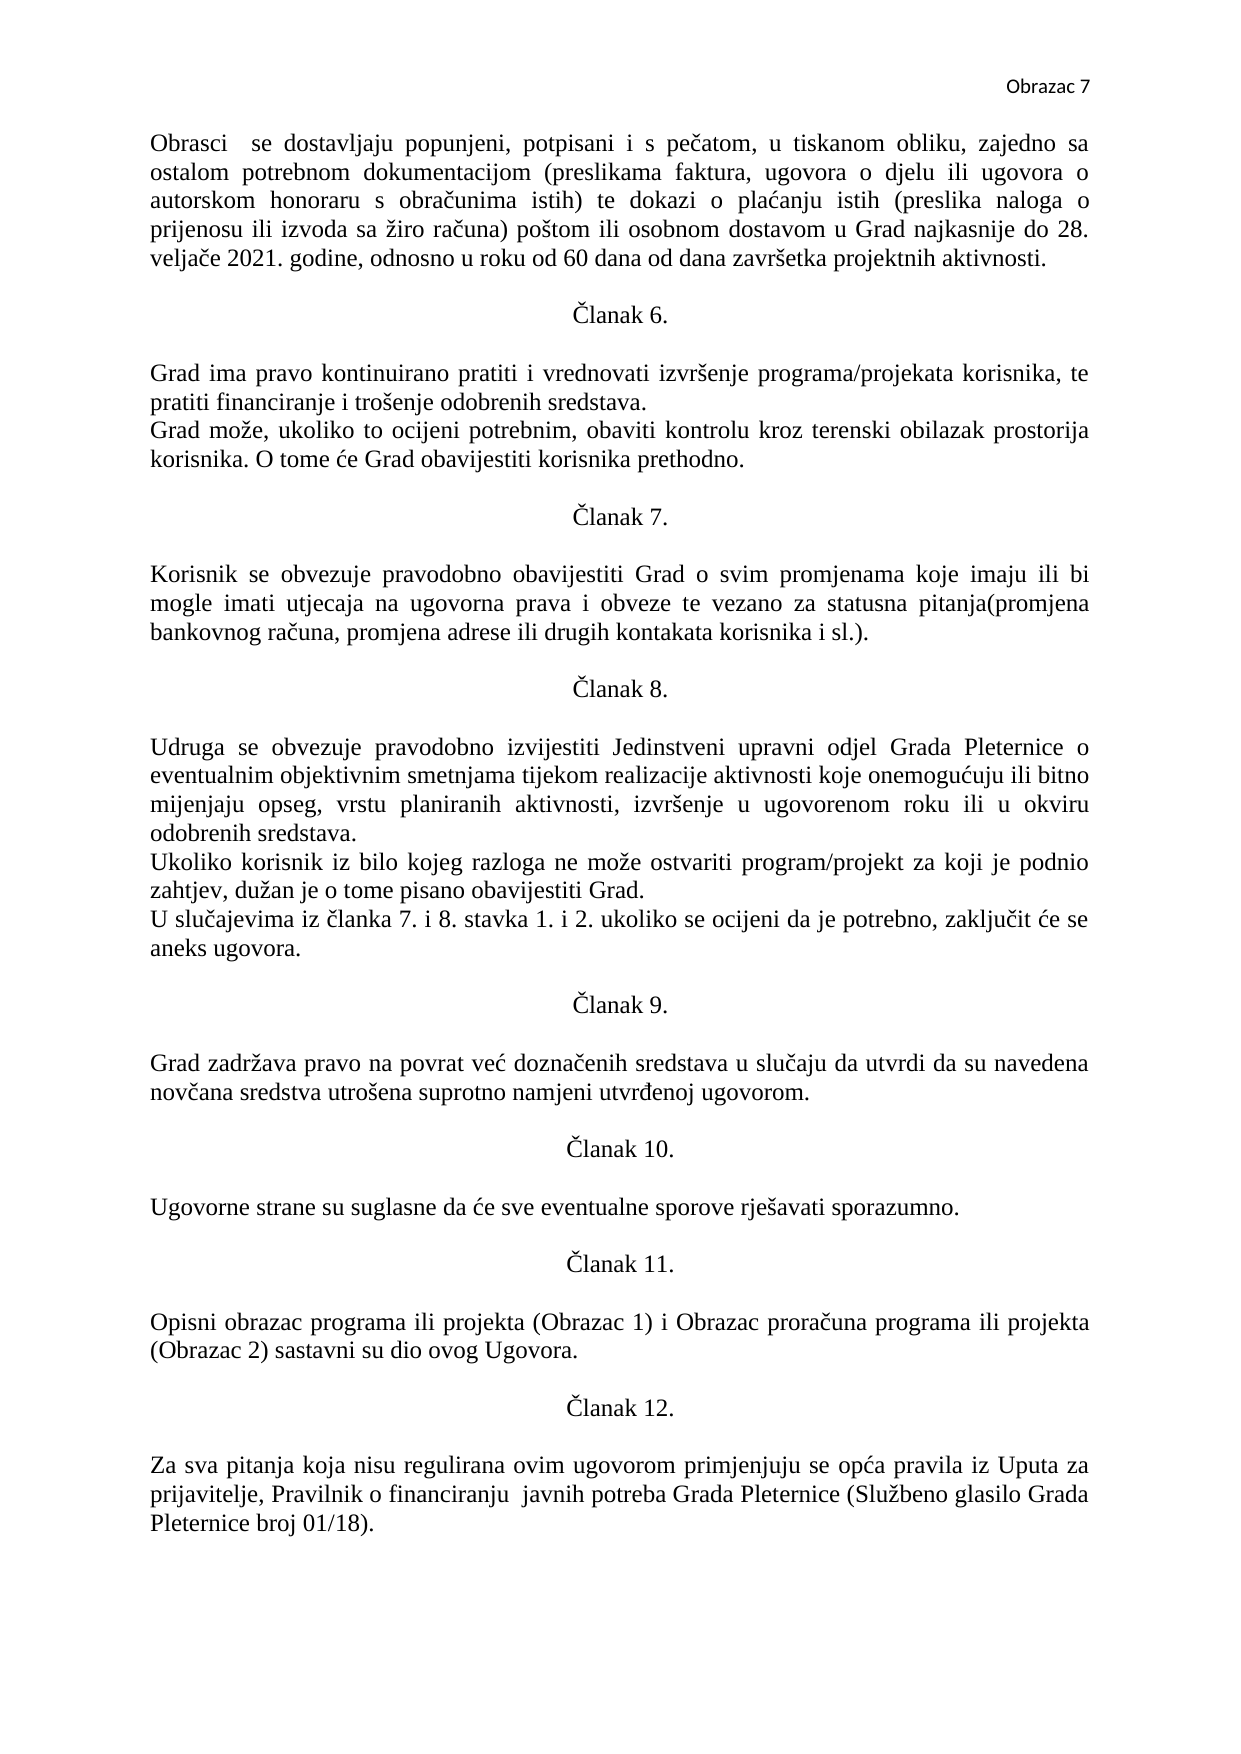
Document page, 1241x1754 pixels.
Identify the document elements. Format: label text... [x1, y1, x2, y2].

text Članak 11. [150, 1249, 1090, 1278]
text Članak 8. [150, 674, 1090, 703]
text Udruga se obvezuje pravodobno izvijestiti Jedinstveni upravni odjel Grada Pleternice o eventualnim objektivnim smetnjama tijekom realizacije aktivnosti koje onemogućuju ili bitno mijenjaju opseg, vrstu planiranih aktivnosti, izvršenje u ugovorenom roku ili u okviru odobrenih sredstava. [150, 732, 1090, 847]
text Članak 10. [150, 1134, 1090, 1163]
text Ugovorne strane su suglasne da će sve eventualne sporove rješavati sporazumno. [150, 1192, 1090, 1220]
text Ukoliko korisnik iz bilo kojeg razloga ne može ostvariti program/projekt za koji je podnio zahtjev, dužan je o tome pisano obavijestiti Grad. [150, 847, 1090, 904]
text Članak 7. [150, 502, 1090, 530]
text Članak 12. [150, 1393, 1090, 1422]
text U slučajevima iz članka 7. i 8. stavka 1. i 2. ukoliko se ocijeni da je potrebno, zaključit će se aneks ugovora. [150, 904, 1090, 962]
text Grad ima pravo kontinuirano pratiti i vrednovati izvršenje programa/projekata korisnika, te pratiti financiranje i trošenje odobrenih sredstava. [150, 358, 1090, 415]
text Članak 9. [150, 990, 1090, 1019]
text Grad zadržava pravo na povrat već doznačenih sredstava u slučaju da utvrdi da su navedena novčana sredstva utrošena suprotno namjeni utvrđenoj ugovorom. [150, 1048, 1090, 1105]
text Obrasci se dostavljaju popunjeni, potpisani i s pečatom, u tiskanom obliku, zajedno sa ostalom potrebnom dokumentacijom (preslikama faktura, ugovora o djelu ili ugovora o autorskom honoraru s obračunima istih) te dokazi o plaćanju istih (preslika naloga o prijenosu ili izvoda sa žiro računa) poštom ili osobnom dostavom u Grad najkasnije do 28. veljače 2021. godine, odnosno u roku od 60 dana od dana završetka projektnih aktivnosti. [150, 128, 1090, 272]
text Za sva pitanja koja nisu regulirana ovim ugovorom primjenjuju se opća pravila iz Uputa za prijavitelje, Pravilnik o financiranju javnih potreba Grada Pleternice (Službeno glasilo Grada Pleternice broj 01/18). [150, 1450, 1090, 1537]
text Grad može, ukoliko to ocijeni potrebnim, obaviti kontrolu kroz terenski obilazak prostorija korisnika. O tome će Grad obavijestiti korisnika prethodno. [150, 415, 1090, 473]
text Članak 6. [150, 300, 1090, 329]
text Korisnik se obvezuje pravodobno obavijestiti Grad o svim promjenama koje imaju ili bi mogle imati utjecaja na ugovorna prava i obveze te vezano za statusna pitanja(promjena bankovnog računa, promjena adrese ili drugih kontakata korisnika i sl.). [150, 559, 1090, 645]
text Opisni obrazac programa ili projekta (Obrazac 1) i Obrazac proračuna programa ili projekta (Obrazac 2) sastavni su dio ovog Ugovora. [150, 1307, 1090, 1364]
